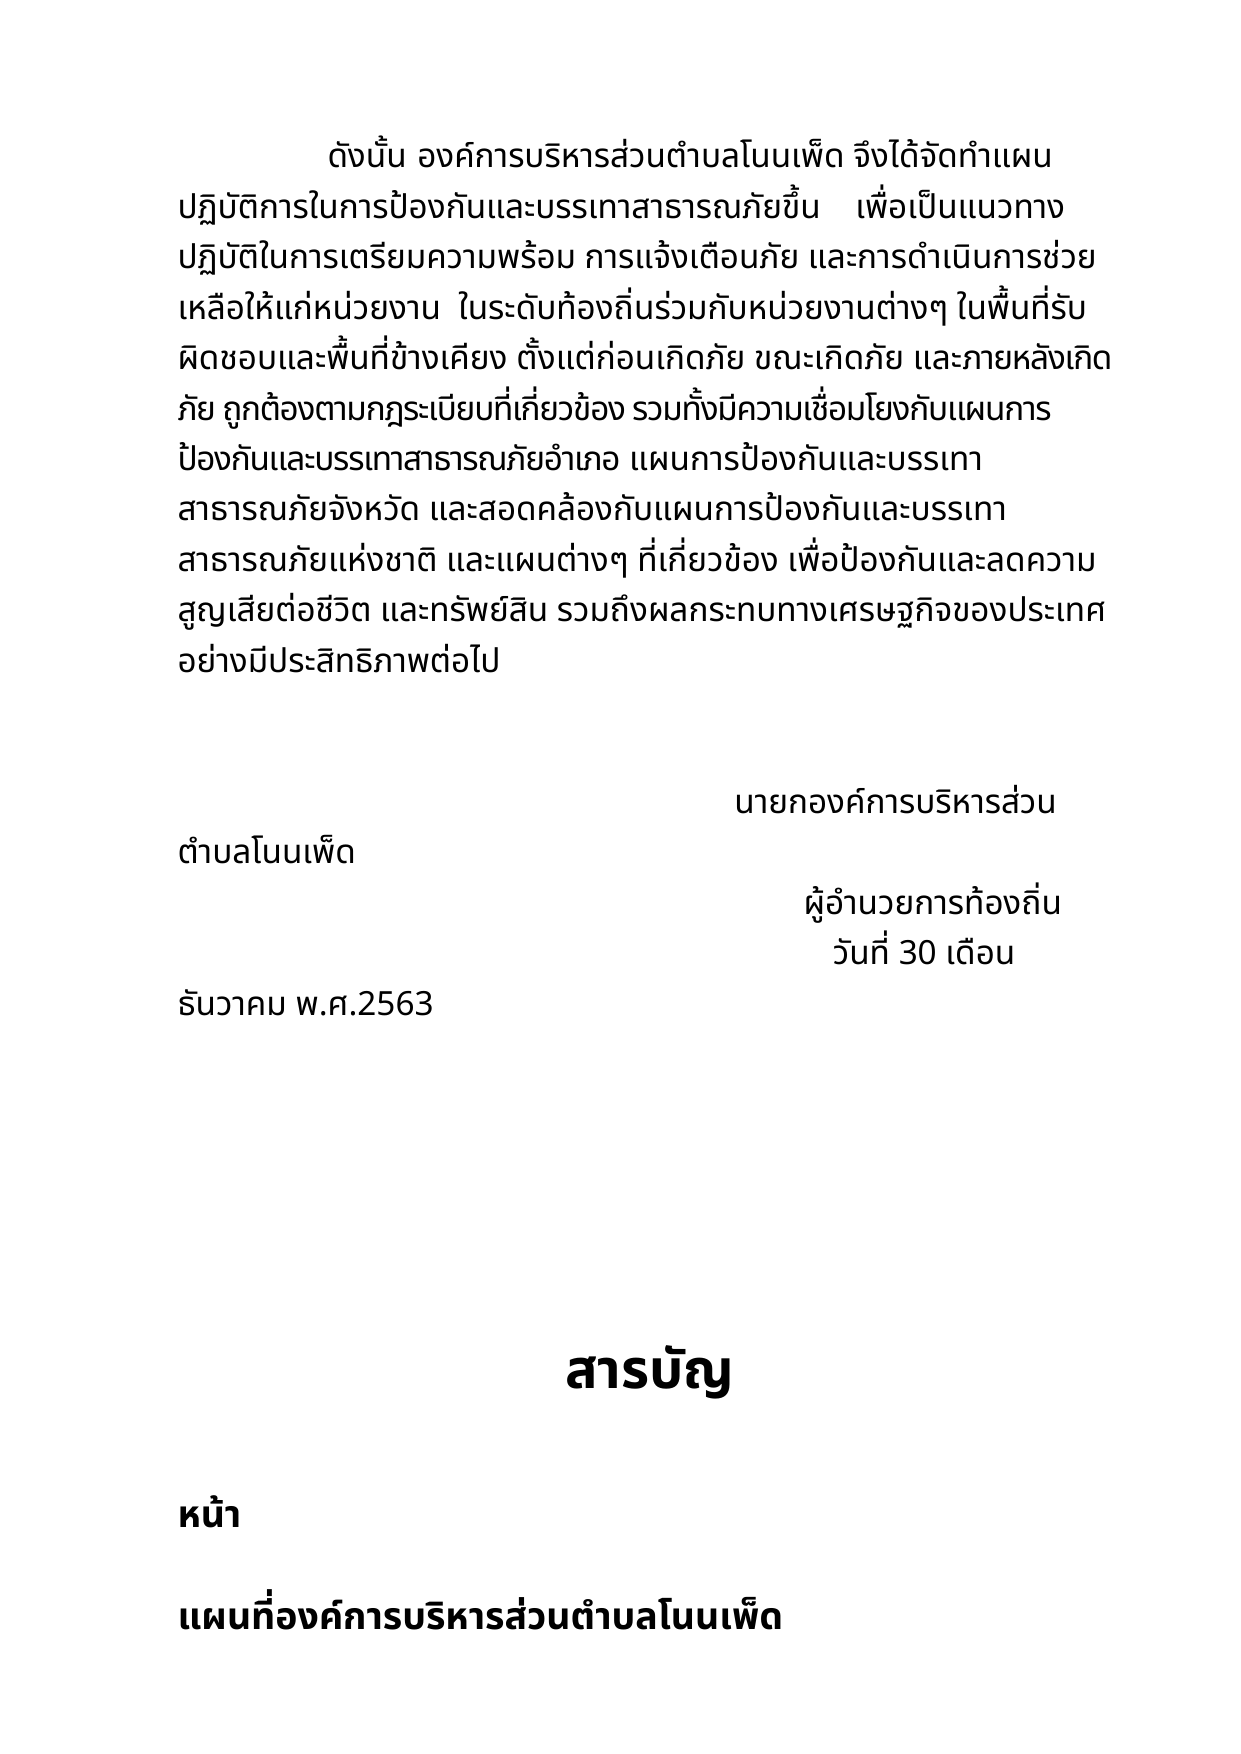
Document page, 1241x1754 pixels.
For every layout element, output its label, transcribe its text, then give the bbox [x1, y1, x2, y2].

text ดังนั้น องค์การบริหารส่วนตำบลโนนเพ็ด จึงได้จัดทำแผนปฏิบัติการในการป้องกันและบรรเทาสาธารณภัยขึ้น เพื่อเป็นแนวทางปฏิบัติในการเตรียมความพร้อม การแจ้งเตือนภัย และการดำเนินการช่วยเหลือให้แก่หน่วยงาน ในระดับท้องถิ่นร่วมกับหน่วยงานต่างๆ ในพื้นที่รับผิดชอบและพื้นที่ข้างเคียง ตั้งแต่ก่อนเกิดภัย ขณะเกิดภัย และภายหลังเกิดภัย ถูกต้องตามกฎระเบียบที่เกี่ยวข้อง รวมทั้งมีความเชื่อมโยงกับแผนการป้องกันและบรรเทาสาธารณภัยอำเภอ แผนการป้องกันและบรรเทาสาธารณภัยจังหวัด และสอดคล้องกับแผนการป้องกันและบรรเทาสาธารณภัยแห่งชาติ และแผนต่างๆ ที่เกี่ยวข้อง เพื่อป้องกันและลดความสูญเสียต่อชีวิต และทรัพย์สิน รวมถึงผลกระทบทางเศรษฐกิจของประเทศอย่างมีประสิทธิภาพต่อไป [177, 132, 1122, 687]
text แผนที่องค์การบริหารส่วนตำบลโนนเพ็ด [177, 1589, 1122, 1646]
text หน้า [177, 1458, 1122, 1544]
text วันที่ 30 เดือน ธันวาคม พ.ศ.2563 [177, 929, 1122, 1030]
text นายกองค์การบริหารส่วนตำบลโนนเพ็ด [177, 778, 1122, 879]
text สารบัญ [177, 1331, 1122, 1413]
text ผู้อำนวยการท้องถิ่น [177, 879, 1122, 929]
